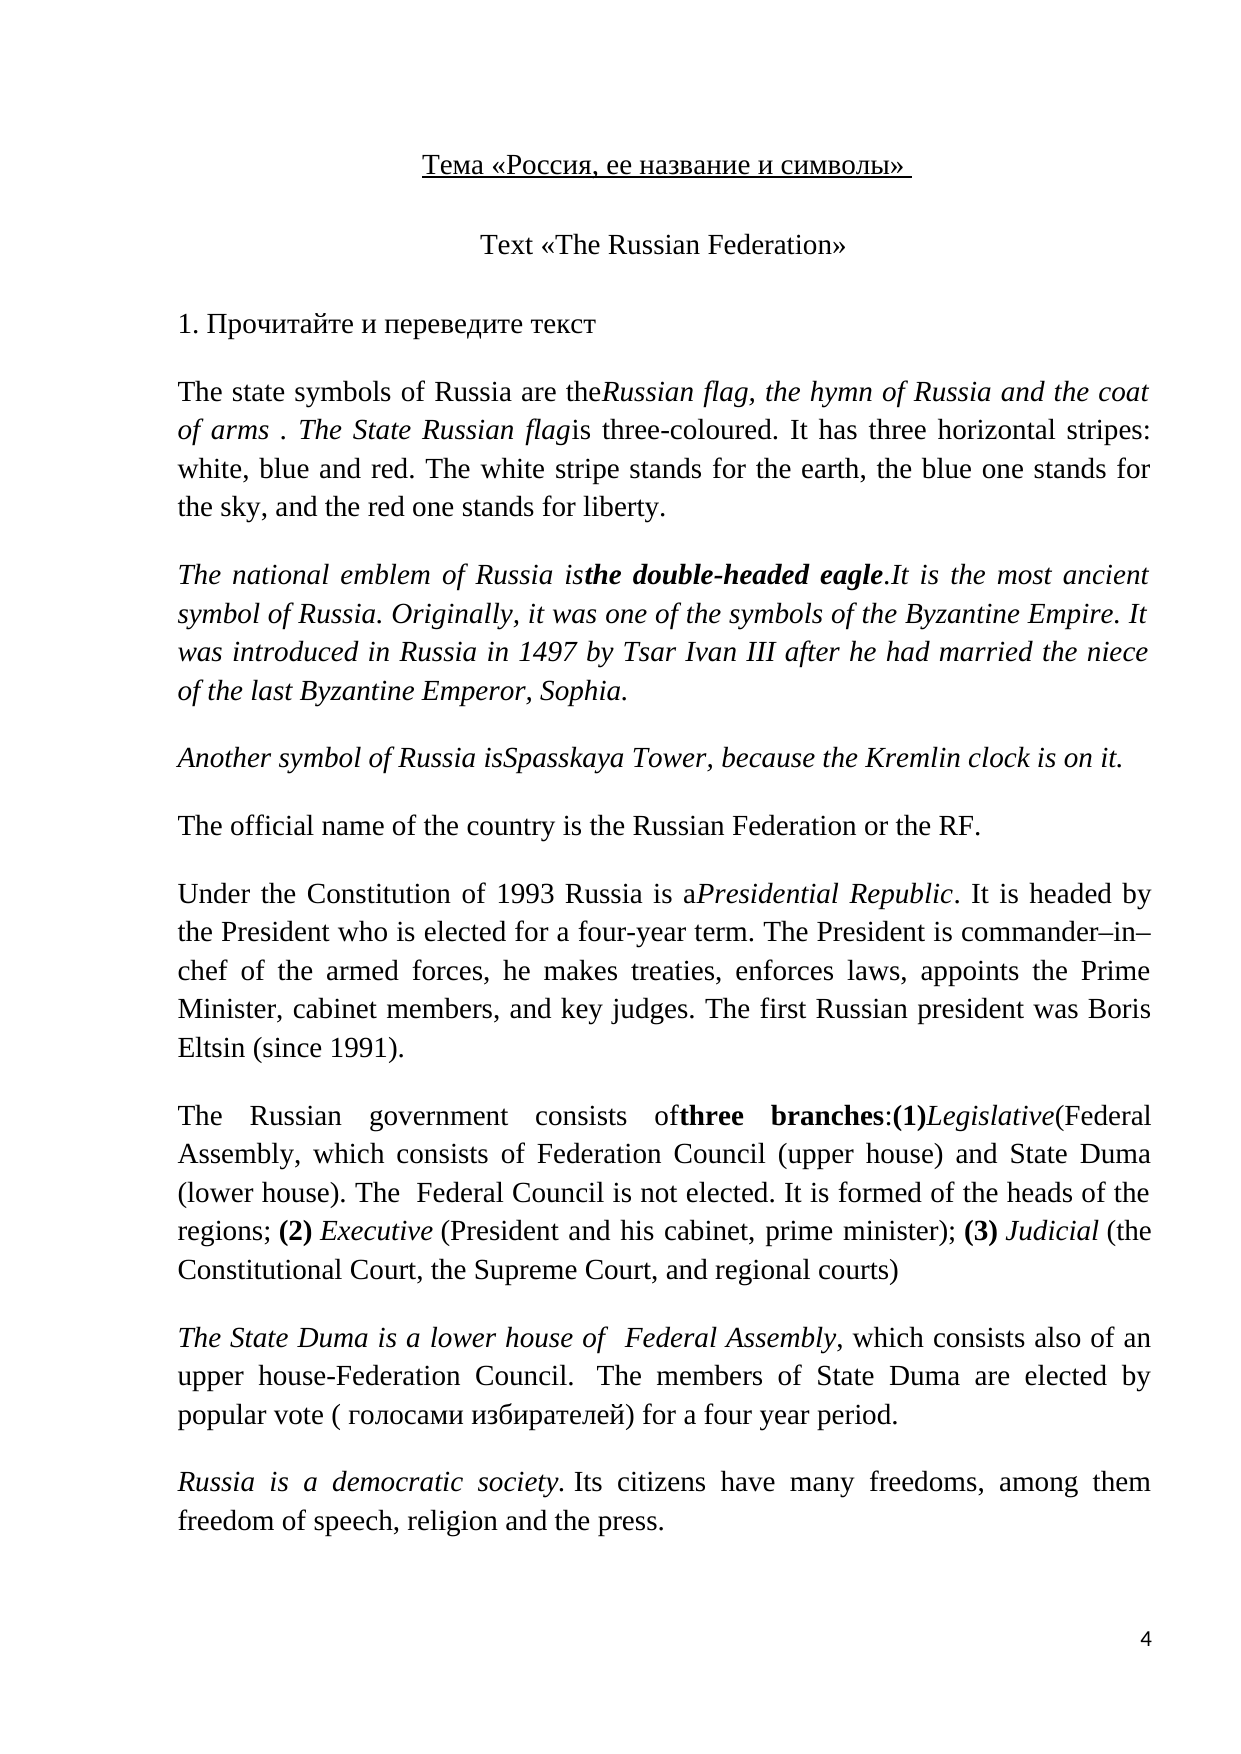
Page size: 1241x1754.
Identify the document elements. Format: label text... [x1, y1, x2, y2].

text The official name of the country is the Russian Federation or the RF. [177, 808, 1152, 842]
text The state symbols of Russia are theRussian flag, the hymn of Russia and the coat of arms . The State Russian flagis three-coloured. It has three horizontal stripes: white, blue and red. The white stripe stands for the earth, the blue one stands for the sky, and the red one stands for liberty. [177, 374, 1152, 523]
text The national emblem of Russia isthe double-headed eagle.It is the most ancient symbol of Russia. Originally, it was one of the symbols of the Byzantine Empire. It was introduced in Russia in 1497 by Tsar Ivan III after he had married the niece of the last Byzantine Emperor, Sophia. [177, 557, 1152, 706]
text Russia is a democratic society. Its citizens have many freedoms, among them freedom of speech, religion and the press. [177, 1464, 1152, 1537]
text Under the Constitution of 1993 Russia is aPresidential Republic. It is headed by the President who is elected for a four-year term. The President is commander–in–chef of the armed forces, he makes treaties, enforces laws, appoints the Prime Minister, cabinet members, and key judges. The first Russian president was Boris Eltsin (since 1991). [177, 876, 1152, 1064]
text Another symbol of Russia isSpasskaya Tower, because the Kremlin clock is on it. [177, 741, 1152, 774]
text The State Duma is a lower house of Federal Assembly, which consists also of an upper house-Federation Council. The members of State Duma are elected by popular vote ( голосами избирателей) for a four year period. [177, 1320, 1152, 1430]
text The Russian government consists ofthree branches:(1)Legislative(Federal Assembly, which consists of Federation Council (upper house) and State Duma (lower house). The Federal Council is not elected. It is formed of the heads of the regions; (2) Executive (President and his cabinet, prime minister); (3) Judicial (the Constitutional Court, the Supreme Court, and regional courts) [177, 1098, 1152, 1286]
text Тема «Россия, ее название и символы» [177, 147, 1149, 181]
text Text «The Russian Federation» [177, 227, 1149, 260]
text 1. Прочитайте и переведите текст [177, 306, 1152, 340]
